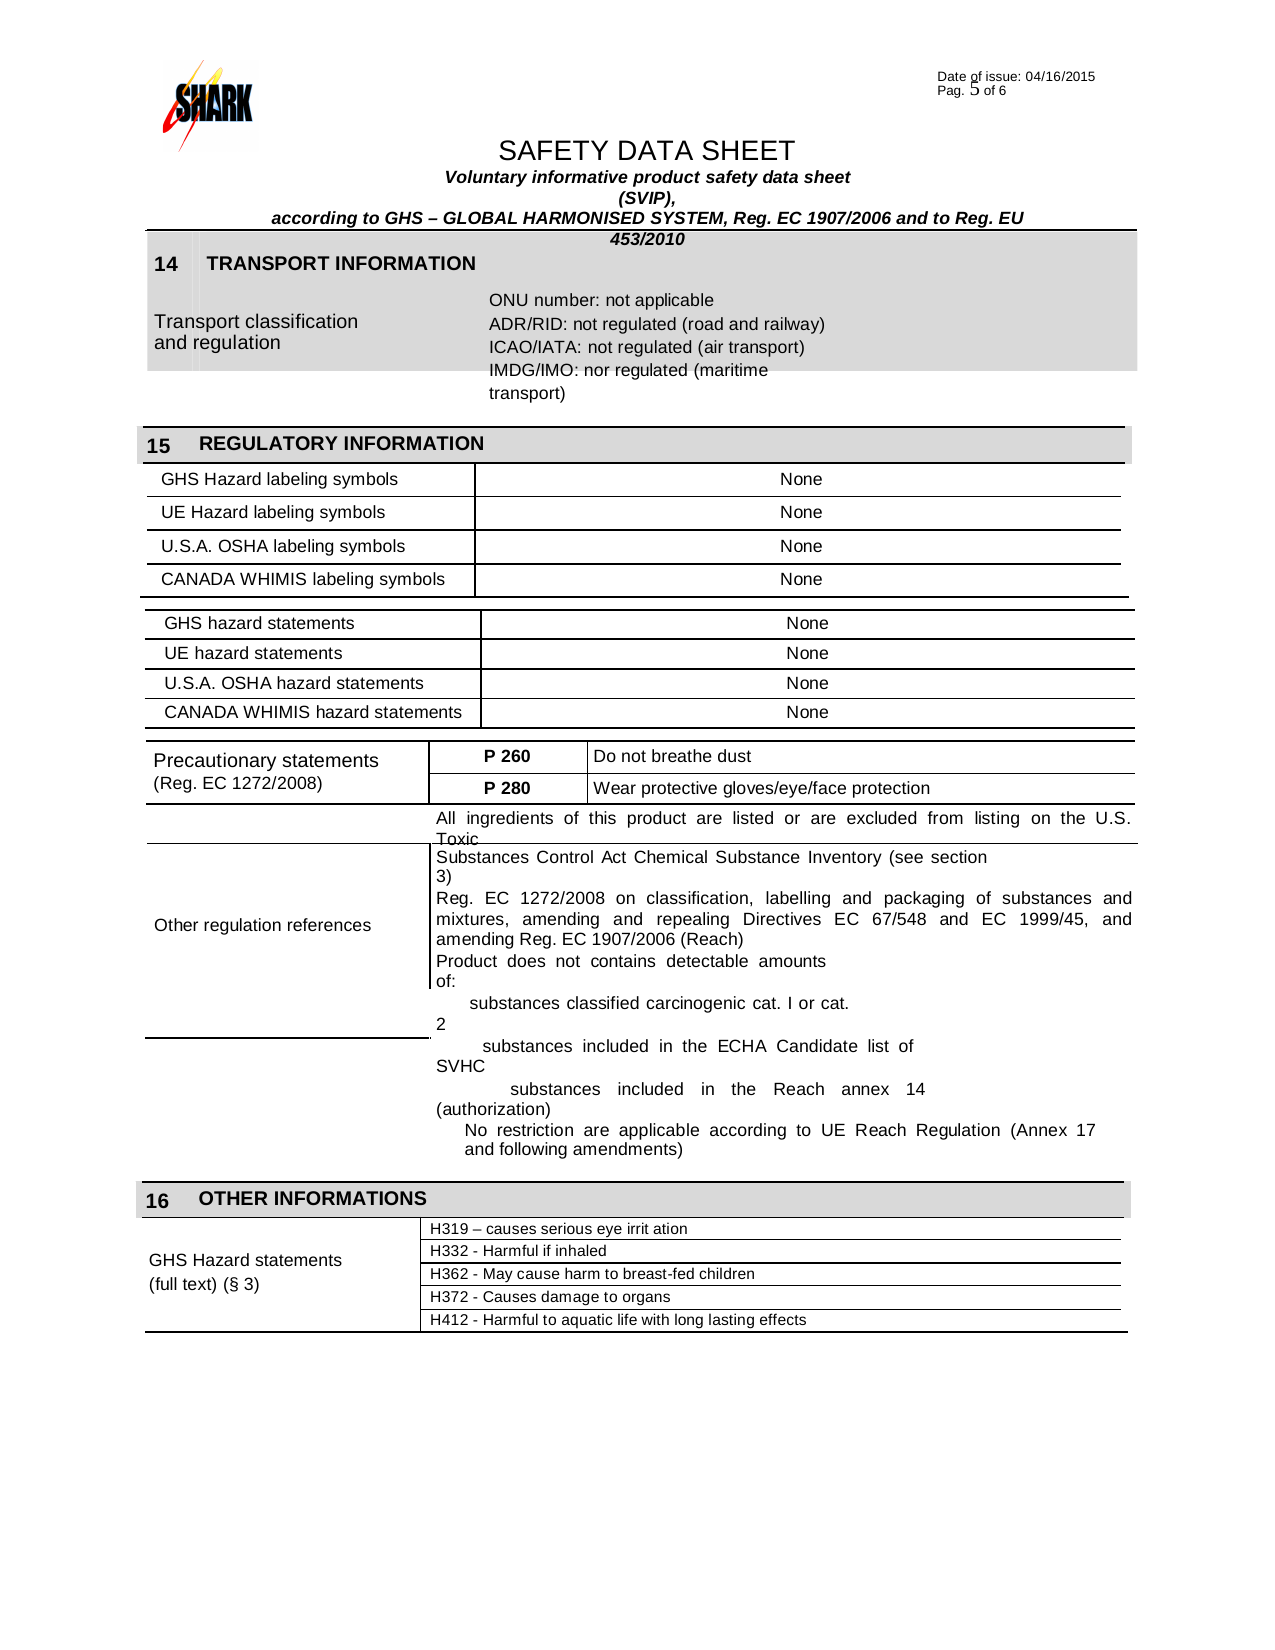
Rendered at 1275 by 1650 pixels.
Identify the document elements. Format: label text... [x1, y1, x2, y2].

text substances classified carcinogenic cat. I or cat. 2 [436, 993, 850, 1034]
text substances included in the ECHA Candidate list of SVHC [436, 1036, 914, 1077]
table_header 15 REGULATORY INFORMATION [143, 428, 1125, 462]
table_cell H319 – causes serious eye irrit ation [421, 1218, 1127, 1239]
table_cell None [482, 699, 1135, 727]
table_cell UE hazard statements [145, 640, 480, 668]
text substances included in the Reach annex 14 (authorization) [436, 1079, 925, 1119]
text Reg. EC 1272/2008 on classification, labelling and packaging of substances and mixtures, amending and repealing Directives EC 67/548 and EC 1999/45, and amending Reg. EC 1907/2006 (Reach) [436, 888, 1132, 949]
table_cell None [482, 640, 1135, 668]
text ADR/RID: not regulated (road and railway) ICAO/IATA: not regulated (air transport) IMDG/IMO: nor regulated (maritime transport) [489, 312, 849, 404]
text Transport classification and regulation [154, 312, 396, 354]
text Substances Control Act Chemical Substance Inventory (see section 3) [436, 849, 987, 886]
table_header Do not breathe dust [588, 742, 1135, 773]
table_cell U.S.A. OSHA labeling symbols [140, 529, 474, 563]
text No restriction are applicable according to UE Reach Regulation (Annex 17 and following amendments) [436, 1122, 1132, 1159]
table_header None [482, 611, 1135, 638]
text Product does not contains detectable amounts of: [436, 951, 826, 991]
table_cell None [476, 464, 1128, 496]
table_cell UE Hazard labeling symbols [140, 496, 474, 529]
table_cell None [476, 529, 1128, 563]
table_cell H372 - Causes damage to organs [421, 1285, 1127, 1308]
text Other regulation references [154, 915, 374, 935]
table_header P 260 [430, 742, 587, 773]
text ONU number: not applicable [489, 290, 1148, 311]
table_header 16 OTHER INFORMATIONS [142, 1183, 1124, 1217]
table_cell GHS Hazard statements (full text) (§ 3) [139, 1218, 420, 1331]
table_header GHS hazard statements [145, 611, 480, 638]
table_cell P 280 [430, 774, 587, 803]
text SAFETY DATA SHEET [494, 133, 799, 166]
text 14 TRANSPORT INFORMATION [154, 252, 477, 276]
table_cell CANADA WHIMIS labeling symbols [140, 563, 474, 596]
table_cell H332 - Harmful if inhaled [421, 1239, 1127, 1262]
table_cell H412 - Harmful to aquatic life with long lasting effects [421, 1309, 1127, 1331]
table_cell H362 - May cause harm to breast-fed children [421, 1262, 1127, 1285]
text Voluntary informative product safety data sheet (SVIP), [413, 167, 881, 208]
table_cell Wear protective gloves/eye/face protection [588, 774, 1135, 803]
table_cell GHS Hazard labeling symbols [140, 464, 474, 496]
table_cell U.S.A. OSHA hazard statements [145, 670, 480, 697]
table_header Precautionary statements (Reg. EC 1272/2008) [146, 742, 428, 803]
table_cell None [482, 670, 1135, 697]
text All ingredients of this product are listed or are excluded from listing on the U.S. Toxic [436, 808, 1132, 849]
picture [162, 60, 259, 152]
table_cell None [476, 563, 1128, 596]
table_cell None [476, 496, 1128, 529]
table_cell CANADA WHIMIS hazard statements [145, 699, 480, 727]
text according to GHS – GLOBAL HARMONISED SYSTEM, Reg. EC 1907/2006 and to Reg. EU 453/2010 [234, 208, 1061, 249]
